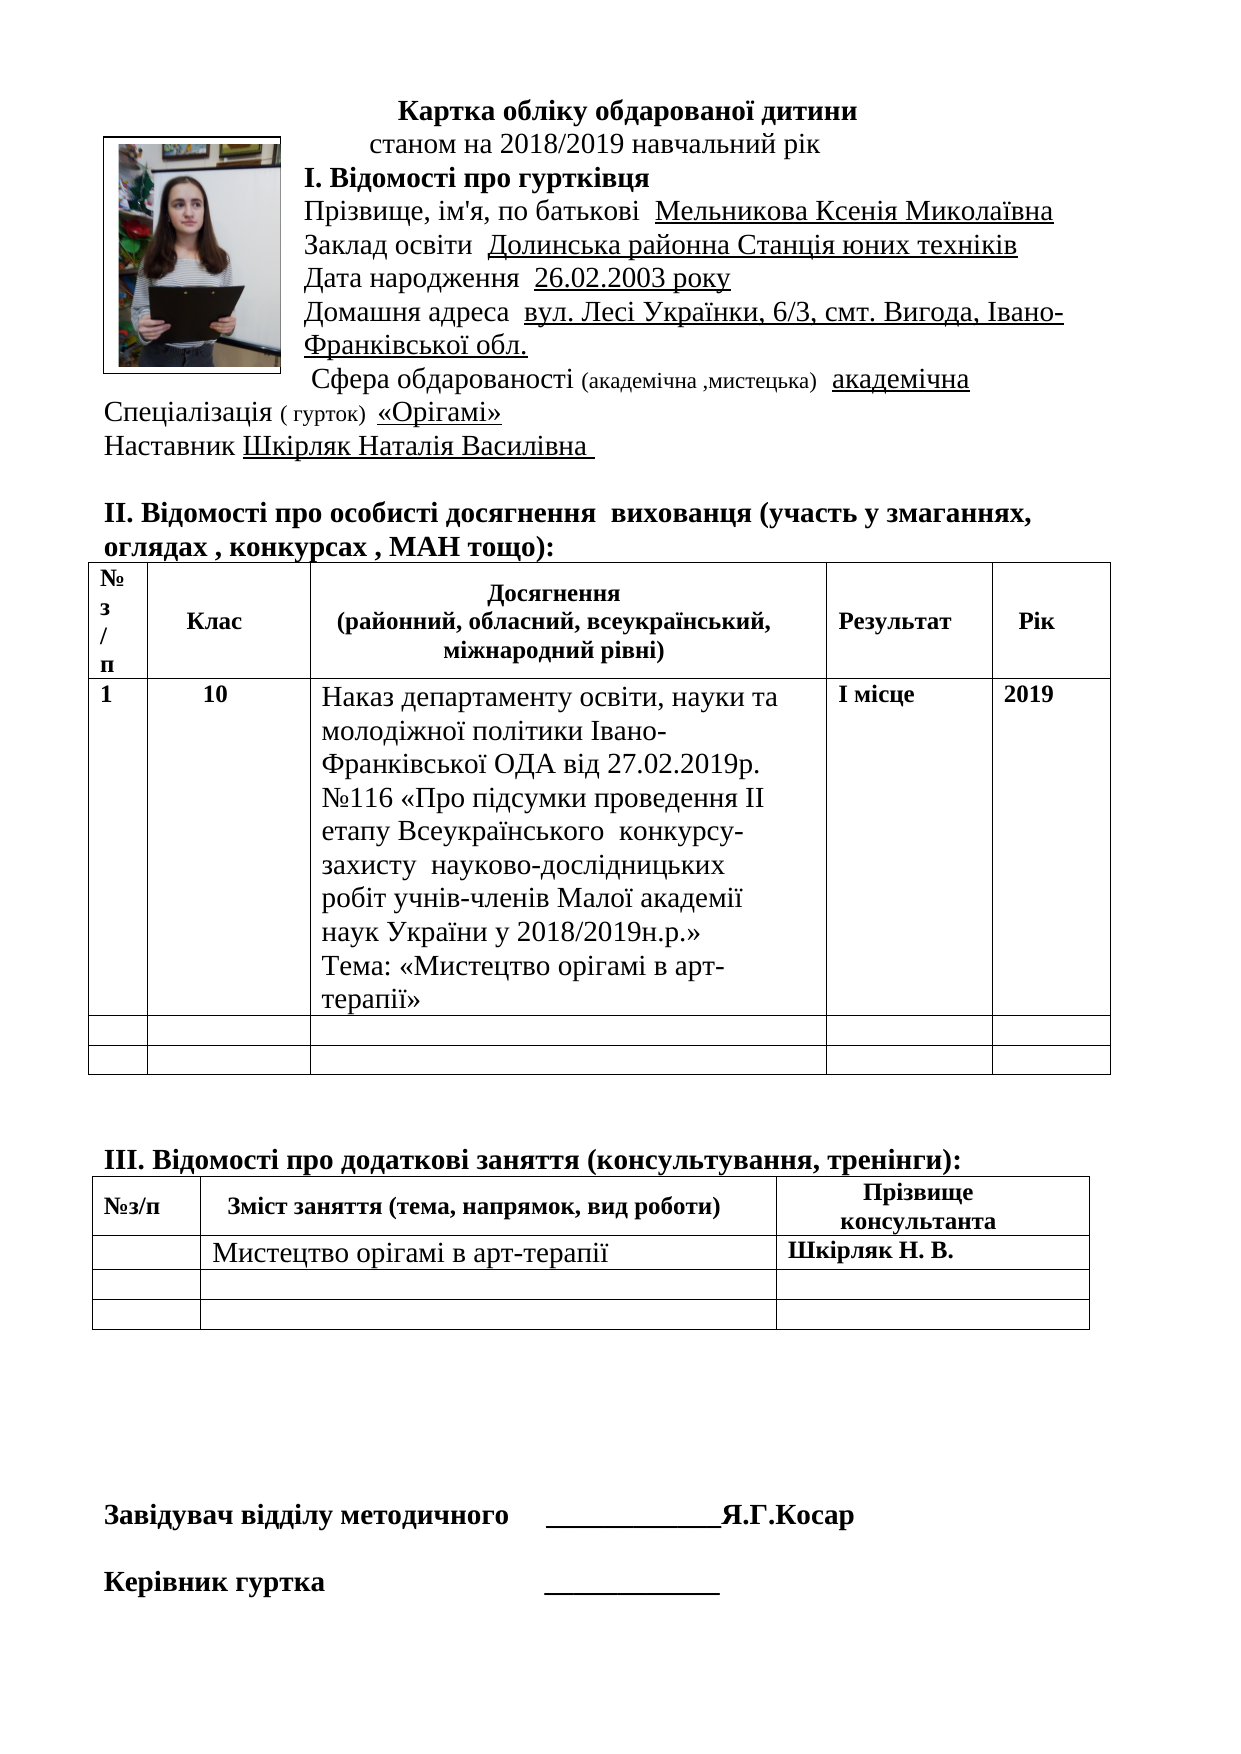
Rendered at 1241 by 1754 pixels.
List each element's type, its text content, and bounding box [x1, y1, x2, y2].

table_header Клас [148, 563, 310, 678]
table_cell [993, 1016, 1110, 1044]
table_cell [148, 1046, 310, 1074]
table_cell [311, 1046, 826, 1074]
text I. Відомості про гуртківця [281, 160, 1152, 193]
table_cell [148, 1016, 310, 1044]
table_cell [89, 1016, 147, 1044]
table_cell [827, 1046, 992, 1074]
table_cell Шкірляк Н. В. [777, 1236, 1089, 1269]
text станом на 2018/2019 навчальний рік [103, 126, 1152, 160]
table_header Зміст заняття (тема, напрямок, вид роботи) [201, 1177, 776, 1234]
table_cell І місце [827, 679, 992, 1015]
table_cell 1 [89, 679, 147, 1015]
text IІІ. Відомості про додаткові заняття (консультування, тренінги): [103, 1142, 1152, 1176]
table_header №з/п [93, 1177, 200, 1234]
table_header Рік [993, 563, 1110, 678]
table_cell Мистецтво орігамі в арт-терапії [201, 1236, 776, 1269]
table_cell [89, 1046, 147, 1074]
table_cell 2019 [993, 679, 1110, 1015]
table_header Досягнення (районний, обласний, всеукраїнський, міжнародний рівні) [311, 563, 826, 678]
table_header № з/п [89, 563, 147, 678]
table_cell [777, 1270, 1089, 1299]
text Сфера обдарованості (академічна ,мистецька) академічна [103, 361, 1152, 394]
text Завідувач відділу методичного ____________Я.Г.Косар [103, 1497, 1152, 1531]
text Наставник Шкірляк Наталія Василівна [103, 428, 1152, 462]
table_cell [93, 1236, 200, 1269]
table_cell [93, 1270, 200, 1299]
table_header Результат [827, 563, 992, 678]
picture [118, 144, 281, 367]
text Дата народження 26.02.2003 року [281, 260, 1152, 294]
text II. Відомості про особисті досягнення вихованця (участь у змаганнях, оглядах , конкурсах , МАН тощо): [103, 495, 1152, 562]
table_cell [777, 1300, 1089, 1329]
text Домашня адреса вул. Лесі Українки, 6/3, смт. Вигода, Івано-Франківської обл. [281, 294, 1152, 361]
table_cell [993, 1046, 1110, 1074]
table_cell Наказ департаменту освіти, науки та молодіжної політики Івано-Франківської ОДА від 27.02.2019р. №116 «Про підсумки проведення ІІ етапу Всеукраїнського конкурсу-захисту науково-дослідницьких робіт учнів-членів Малої академії наук України у 2018/2019н.р.» Тема: «Мистецтво орігамі в арт-терапії» [311, 679, 826, 1015]
text Прізвище, ім'я, по батькові Мельникова Ксенія Миколаївна [281, 193, 1152, 227]
text Керівник гуртка ____________ [103, 1564, 1152, 1598]
table_cell 10 [148, 679, 310, 1015]
table_cell [311, 1016, 826, 1044]
text Спеціалізація ( гурток) «Орігамі» [103, 394, 1152, 428]
table_cell [93, 1300, 200, 1329]
text Картка обліку обдарованої дитини [103, 93, 1152, 126]
table_cell [201, 1270, 776, 1299]
table_header Прізвище консультанта [777, 1177, 1089, 1234]
text Заклад освіти Долинська районна Станція юних техніків [281, 227, 1152, 260]
table_cell [827, 1016, 992, 1044]
table_cell [201, 1300, 776, 1329]
